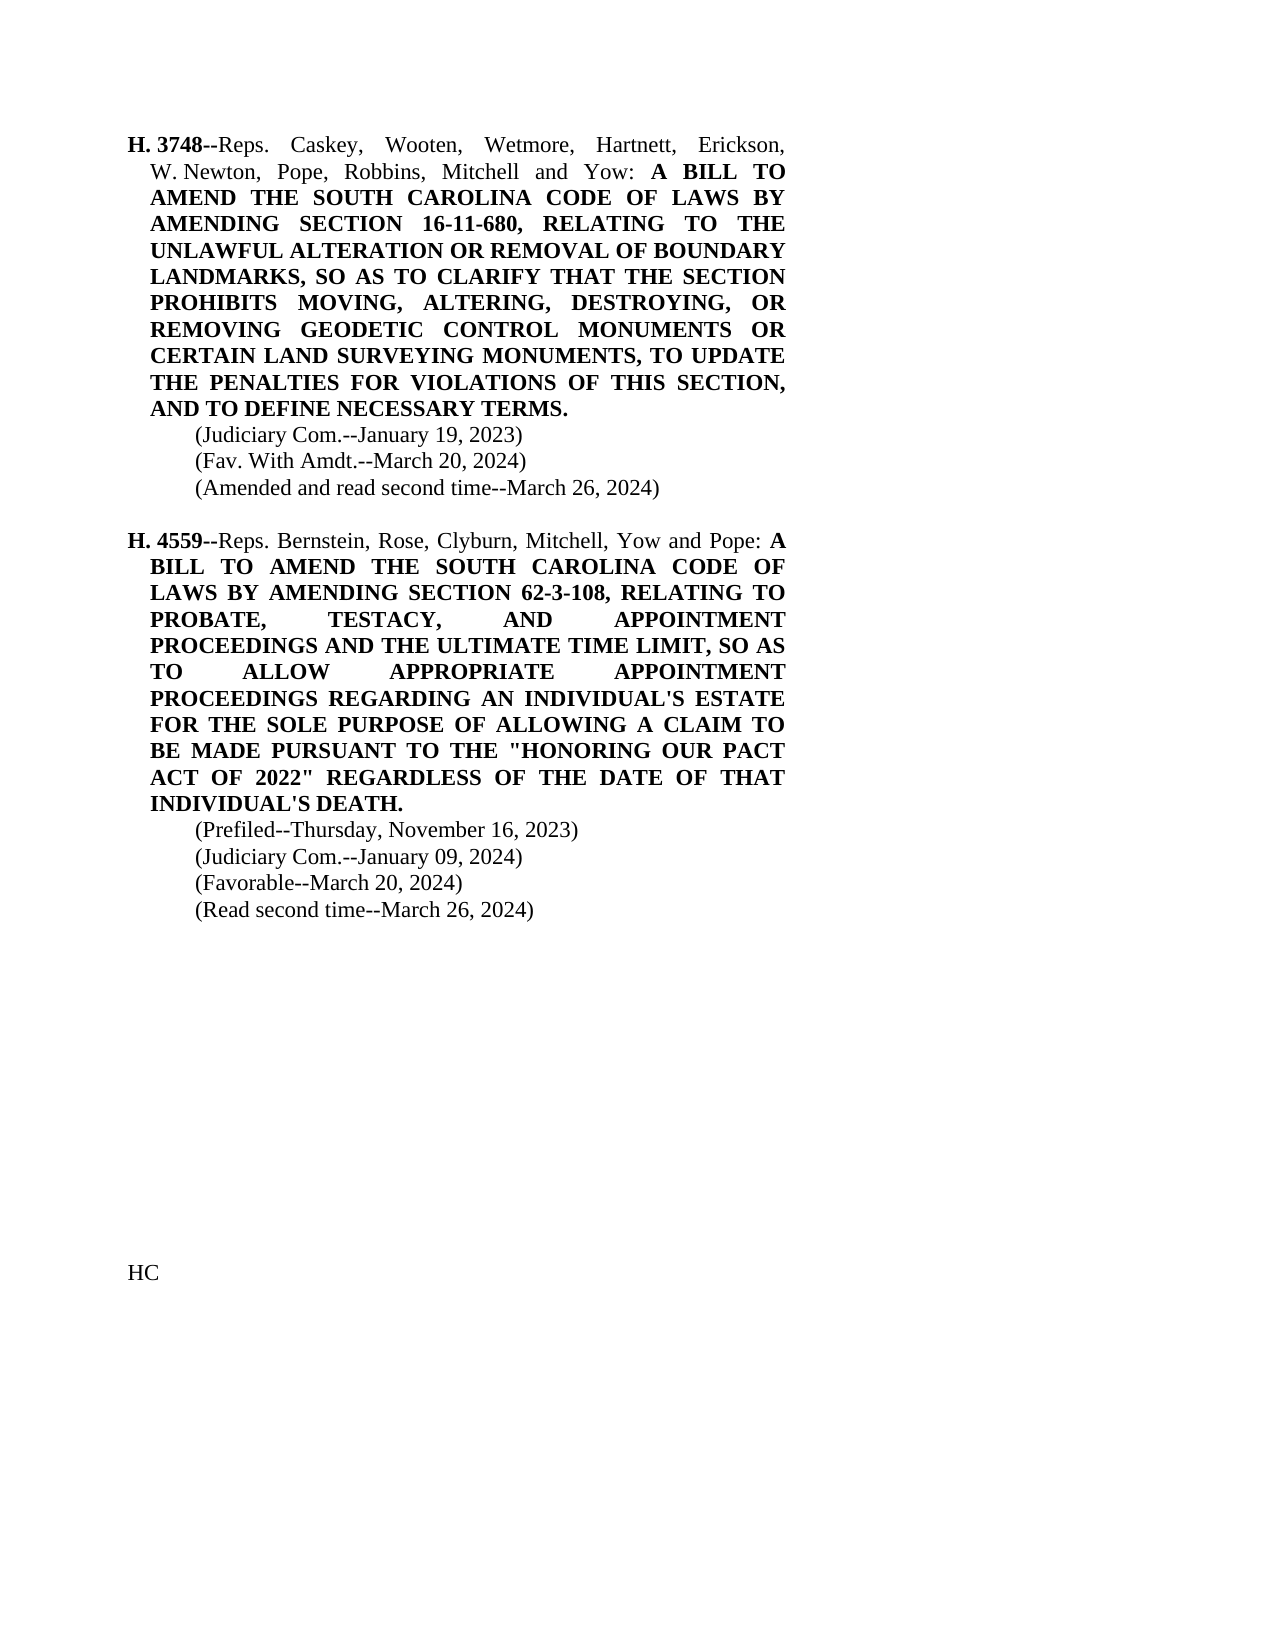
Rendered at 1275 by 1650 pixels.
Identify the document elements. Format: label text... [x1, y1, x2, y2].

text (Judiciary Com.--January 09, 2024) [195, 843, 786, 869]
text (Judiciary Com.--January 19, 2023) [195, 421, 786, 448]
text (Favorable--March 20, 2024) [195, 869, 786, 896]
text H. 4559--Reps. Bernstein, Rose, Clyburn, Mitchell, Yow and Pope: A BILL TO AMEND THE SOUTH CAROLINA CODE OF LAWS BY AMENDING SECTION 62-3-108, RELATING TO PROBATE, TESTACY, AND APPOINTMENT PROCEEDINGS AND THE ULTIMATE TIME LIMIT, SO AS TO ALLOW APPROPRIATE APPOINTMENT PROCEEDINGS REGARDING AN INDIVIDUAL'S ESTATE FOR THE SOLE PURPOSE OF ALLOWING A CLAIM TO BE MADE PURSUANT TO THE "HONORING OUR PACT ACT OF 2022" REGARDLESS OF THE DATE OF THAT INDIVIDUAL'S DEATH. [127, 527, 786, 817]
text (Prefiled--Thursday, November 16, 2023) [195, 817, 786, 843]
text (Amended and read second time--March 26, 2024) [195, 474, 786, 500]
text H. 3748--Reps. Caskey, Wooten, Wetmore, Hartnett, Erickson, W. Newton, Pope, Robbins, Mitchell and Yow: A BILL TO AMEND THE SOUTH CAROLINA CODE OF LAWS BY AMENDING SECTION 16-11-680, RELATING TO THE UNLAWFUL ALTERATION OR REMOVAL OF BOUNDARY LANDMARKS, SO AS TO CLARIFY THAT THE SECTION PROHIBITS MOVING, ALTERING, DESTROYING, OR REMOVING GEODETIC CONTROL MONUMENTS OR CERTAIN LAND SURVEYING MONUMENTS, TO UPDATE THE PENALTIES FOR VIOLATIONS OF THIS SECTION, AND TO DEFINE NECESSARY TERMS. [127, 131, 786, 421]
text (Read second time--March 26, 2024) [195, 896, 786, 922]
text (Fav. With Amdt.--March 20, 2024) [195, 448, 786, 474]
